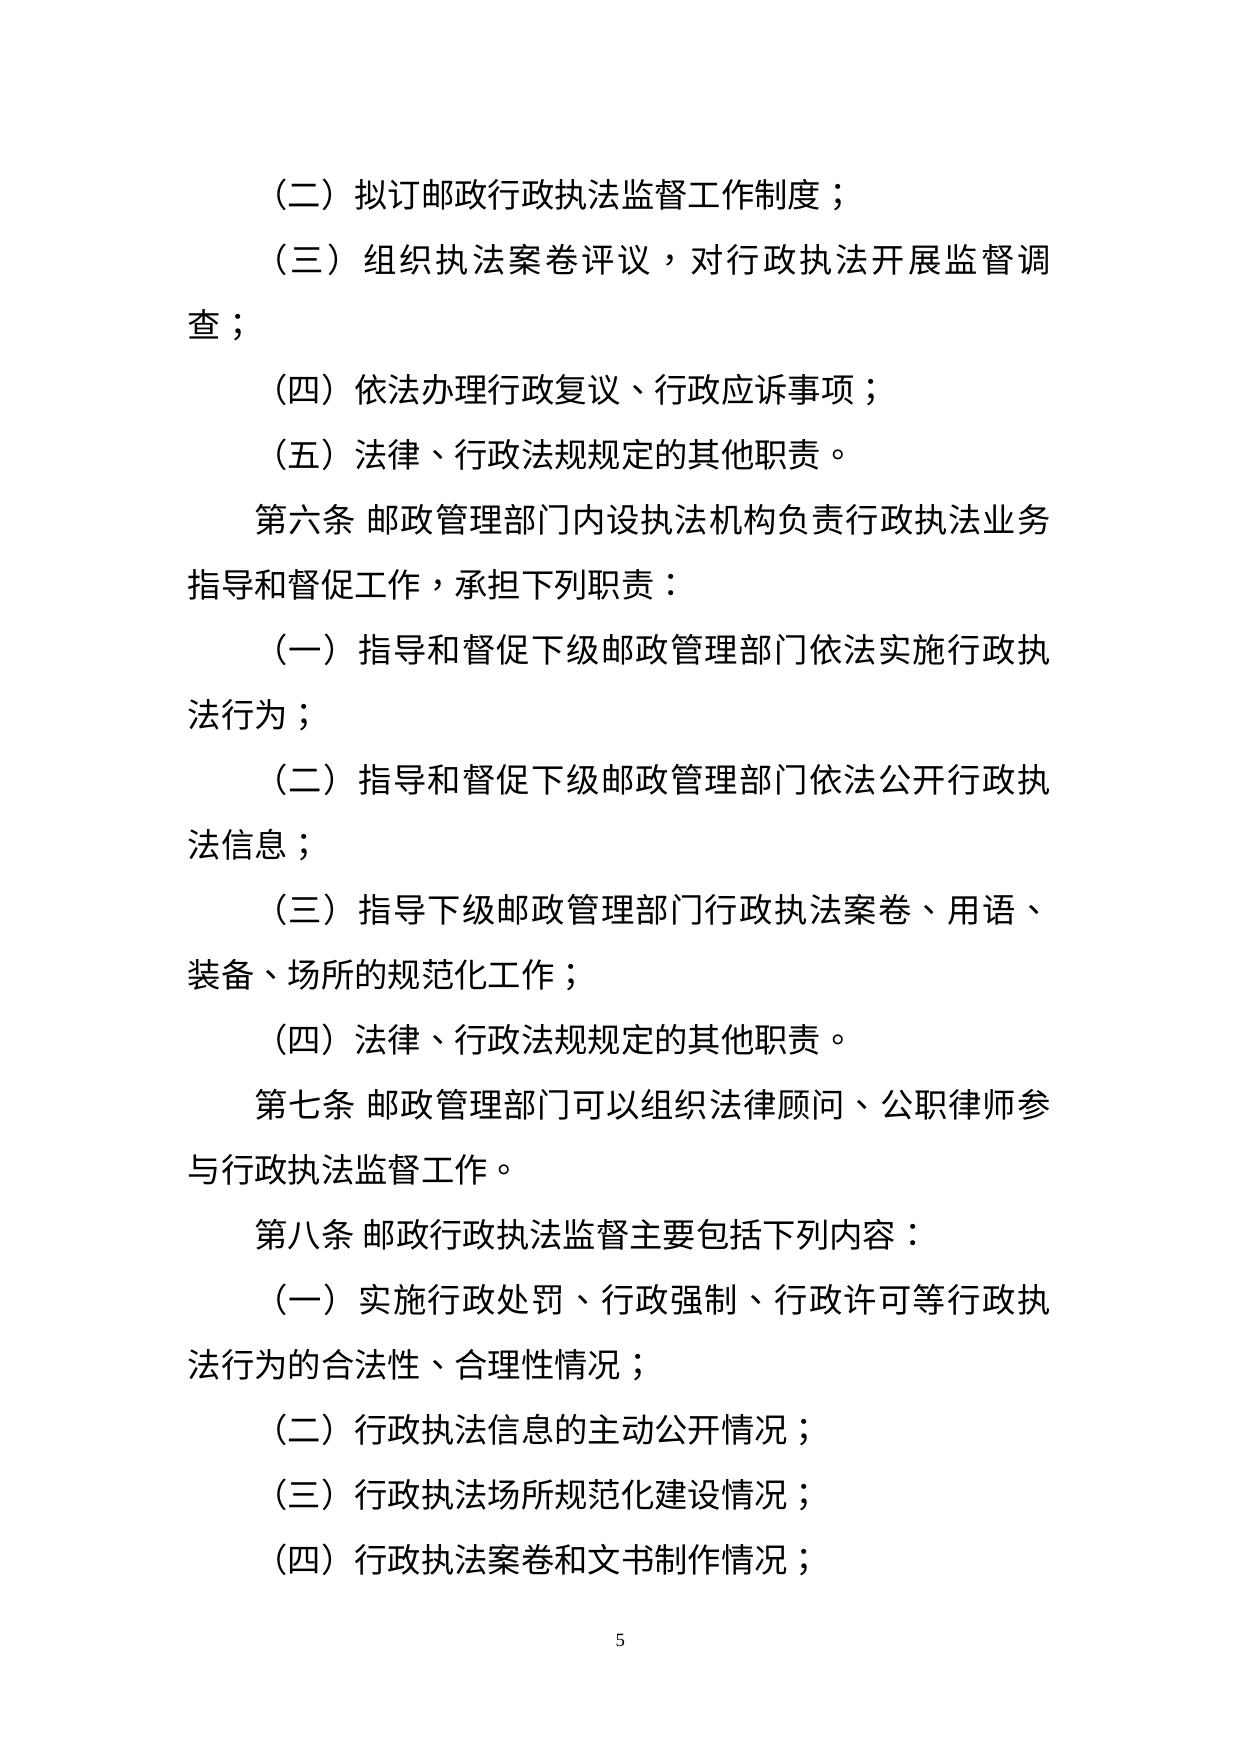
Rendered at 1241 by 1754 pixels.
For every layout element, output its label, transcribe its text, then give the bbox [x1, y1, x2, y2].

text （二）指导和督促下级邮政管理部门依法公开行政执法信息； [187, 747, 1053, 877]
text 第六条 邮政管理部门内设执法机构负责行政执法业务指导和督促工作，承担下列职责： [187, 487, 1053, 617]
text （四）依法办理行政复议、行政应诉事项； [187, 357, 1053, 422]
text （一）指导和督促下级邮政管理部门依法实施行政执法行为； [187, 617, 1053, 747]
text 第八条 邮政行政执法监督主要包括下列内容： [187, 1202, 1053, 1267]
text （三）指导下级邮政管理部门行政执法案卷、用语、装备、场所的规范化工作； [187, 877, 1053, 1007]
text （三）行政执法场所规范化建设情况； [187, 1462, 1053, 1527]
text （三）组织执法案卷评议，对行政执法开展监督调查； [187, 227, 1053, 357]
text （二）拟订邮政行政执法监督工作制度； [187, 162, 1053, 227]
text （五）法律、行政法规规定的其他职责。 [187, 422, 1053, 487]
text 第七条 邮政管理部门可以组织法律顾问、公职律师参与行政执法监督工作。 [187, 1072, 1053, 1202]
text （四）法律、行政法规规定的其他职责。 [187, 1007, 1053, 1072]
text （四）行政执法案卷和文书制作情况； [187, 1527, 1053, 1592]
text （一）实施行政处罚、行政强制、行政许可等行政执法行为的合法性、合理性情况； [187, 1267, 1053, 1397]
text （二）行政执法信息的主动公开情况； [187, 1397, 1053, 1462]
